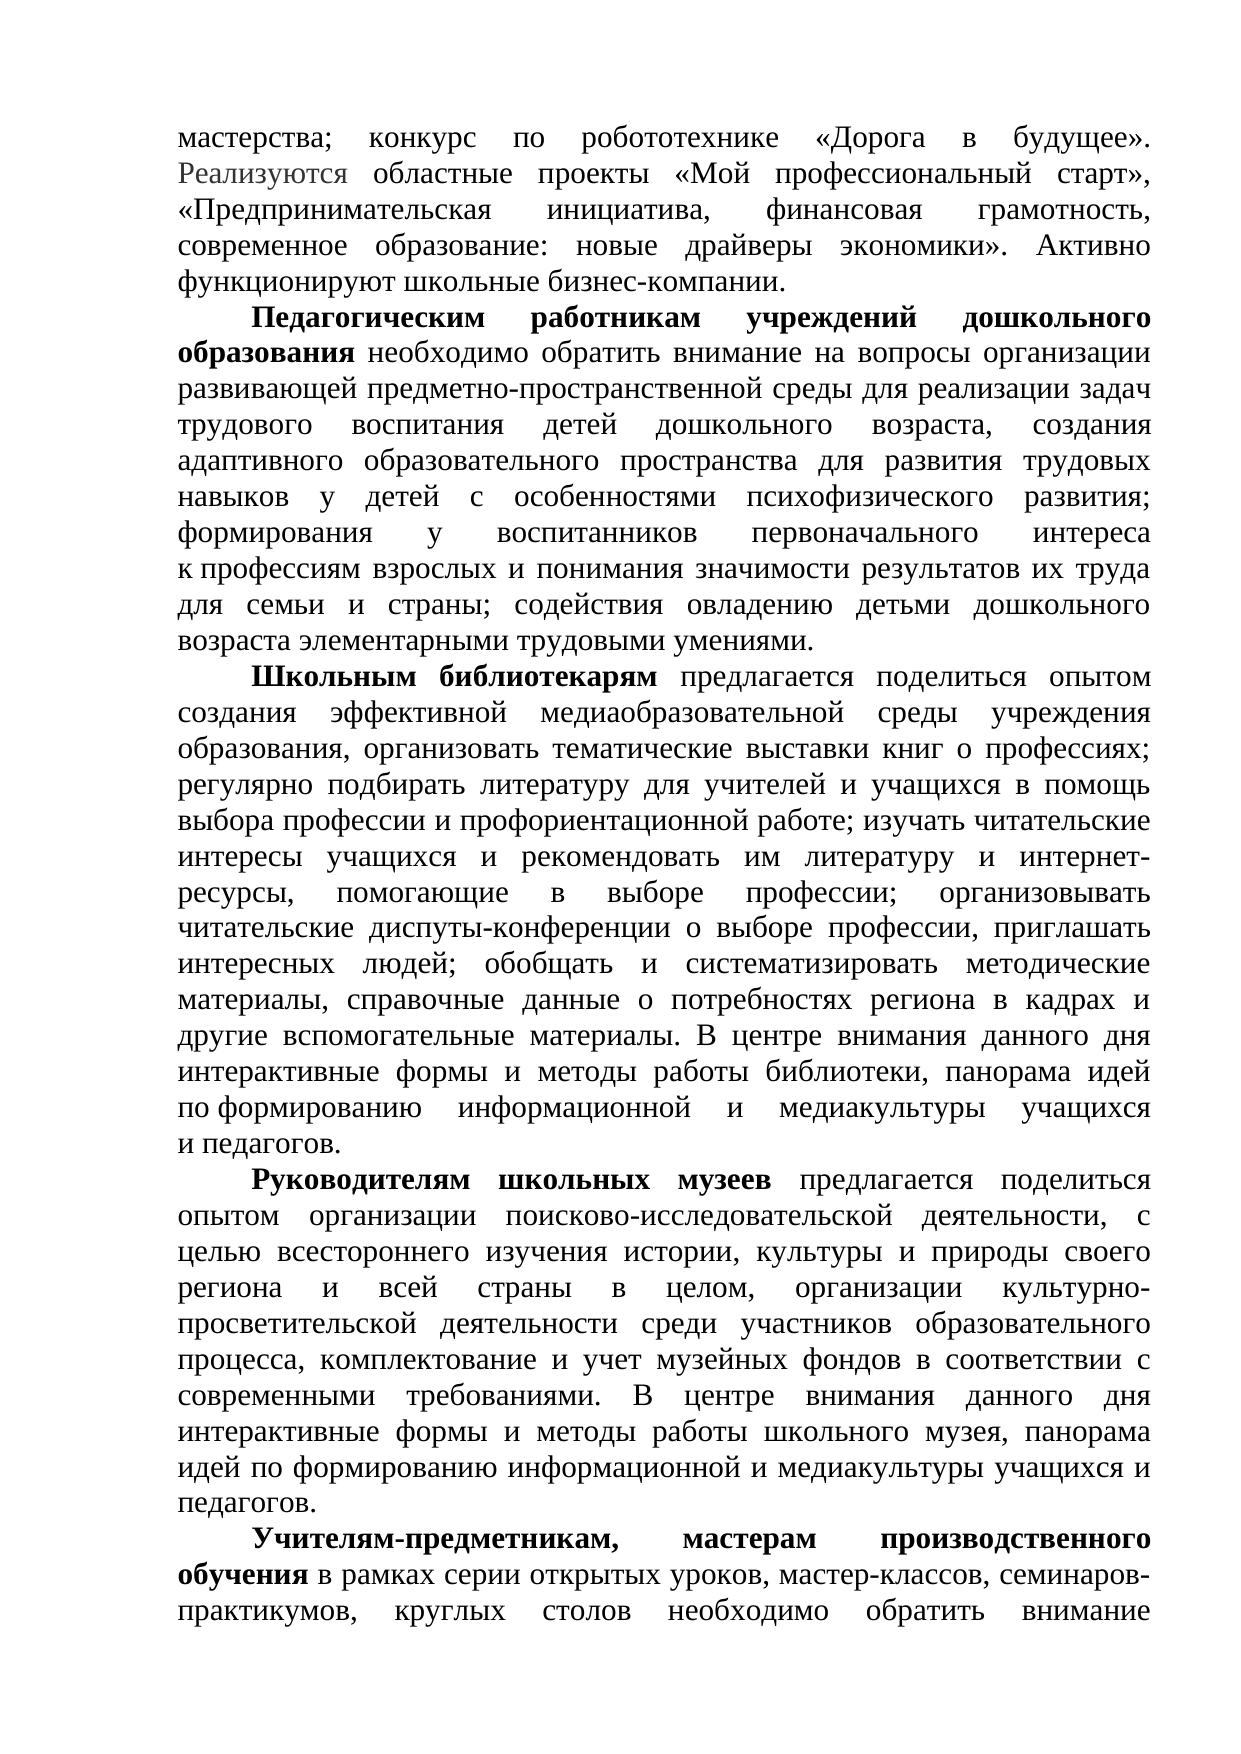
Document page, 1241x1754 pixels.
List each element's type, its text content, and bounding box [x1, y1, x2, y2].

text Школьным библиотекарям предлагается поделиться опытом создания эффективной медиаобразовательной среды учреждения образования, организовать тематические выставки книг о профессиях; регулярно подбирать литературу для учителей и учащихся в помощь выбора профессии и профориентационной работе; изучать читательские интересы учащихся и рекомендовать им литературу и интернет-ресурсы, помогающие в выборе профессии; организовывать читательские диспуты-конференции о выборе профессии, приглашать интересных людей; обобщать и систематизировать методические материалы, справочные данные о потребностях региона в кадрах и другие вспомогательные материалы. В центре внимания данного дня интерактивные формы и методы работы библиотеки, панорама идей по формированию информационной и медиакультуры учащихся и педагогов. [177, 657, 1152, 1160]
text Педагогическим работникам учреждений дошкольного образования необходимо обратить внимание на вопросы организации развивающей предметно-пространственной среды для реализации задач трудового воспитания детей дошкольного возраста, создания адаптивного образовательного пространства для развития трудовых навыков у детей с особенностями психофизического развития; формирования у воспитанников первоначального интереса к профессиям взрослых и понимания значимости результатов их труда для семьи и страны; содействия овладению детьми дошкольного возраста элементарными трудовыми умениями. [177, 298, 1152, 657]
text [177, 1520, 1152, 1627]
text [177, 118, 1152, 298]
text Руководителям школьных музеев предлагается поделиться опытом организации поисково-исследовательской деятельности, с целью всестороннего изучения истории, культуры и природы своего региона и всей страны в целом, организации культурно-просветительской деятельности среди участников образовательного процесса, комплектование и учет музейных фондов в соответствии с современными требованиями. В центре внимания данного дня интерактивные формы и методы работы школьного музея, панорама идей по формированию информационной и медиакультуры учащихся и педагогов. [177, 1160, 1152, 1520]
